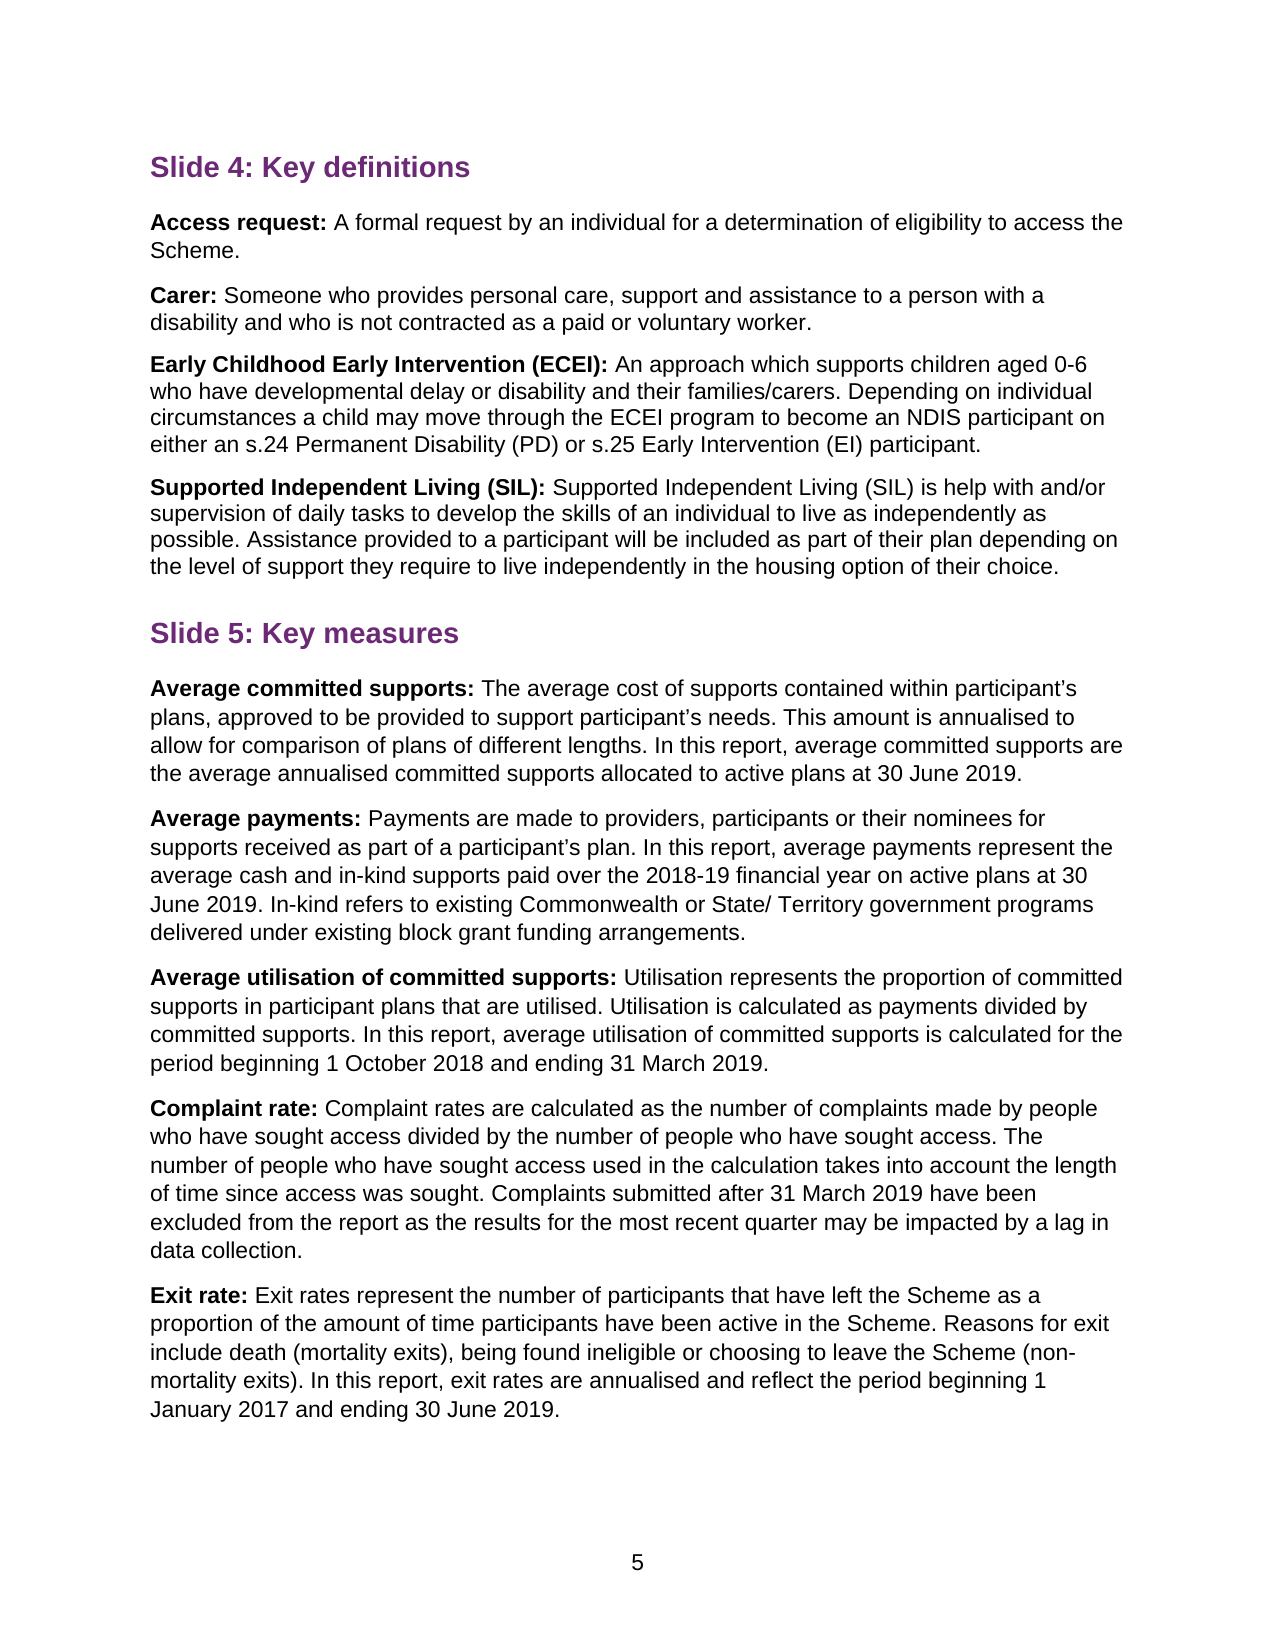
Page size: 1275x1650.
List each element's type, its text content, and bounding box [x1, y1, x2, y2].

text Average committed supports: The average cost of supports contained within participant’s plans, approved to be provided to support participant’s needs. This amount is annualised to allow for comparison of plans of different lengths. In this report, average committed supports are the average annualised committed supports allocated to active plans at 30 June 2019. [150, 675, 1125, 787]
text Exit rate: Exit rates represent the number of participants that have left the Scheme as a proportion of the amount of time participants have been active in the Scheme. Reasons for exit include death (mortality exits), being found ineligible or choosing to leave the Scheme (non-mortality exits). In this report, exit rates are annualised and reflect the period beginning 1 January 2017 and ending 30 June 2019. [150, 1282, 1125, 1422]
text Average payments: Payments are made to providers, participants or their nominees for supports received as part of a participant’s plan. In this report, average payments represent the average cash and in-kind supports paid over the 2018-19 financial year on active plans at 30 June 2019. In-kind refers to existing Commonwealth or State/ Territory government programs delivered under existing block grant funding arrangements. [150, 805, 1125, 946]
text Supported Independent Living (SIL): Supported Independent Living (SIL) is help with and/or supervision of daily tasks to develop the skills of an individual to live as independently as possible. Assistance provided to a participant will be included as part of their plan depending on the level of support they require to live independently in the housing option of their choice. [150, 473, 1125, 579]
text Complaint rate: Complaint rates are calculated as the number of complaints made by people who have sought access divided by the number of people who have sought access. The number of people who have sought access used in the calculation takes into account the length of time since access was sought. Complaints submitted after 31 March 2019 have been excluded from the report as the results for the most recent quarter may be impacted by a lag in data collection. [150, 1095, 1125, 1263]
subtitle Slide 4: Key definitions [150, 150, 1125, 183]
text Average utilisation of committed supports: Utilisation represents the proportion of committed supports in participant plans that are utilised. Utilisation is calculated as payments divided by committed supports. In this report, average utilisation of committed supports is calculated for the period beginning 1 October 2018 and ending 31 March 2019. [150, 964, 1125, 1076]
text Early Childhood Early Intervention (ECEI): An approach which supports children aged 0-6 who have developmental delay or disability and their families/carers. Depending on individual circumstances a child may move through the ECEI program to become an NDIS participant on either an s.24 Permanent Disability (PD) or s.25 Early Intervention (EI) participant. [150, 351, 1125, 457]
subtitle Slide 5: Key measures [150, 616, 1125, 650]
text Carer: Someone who provides personal care, support and assistance to a person with a disability and who is not contracted as a paid or voluntary worker. [150, 282, 1125, 335]
text Access request: A formal request by an individual for a determination of eligibility to access the Scheme. [150, 208, 1125, 263]
